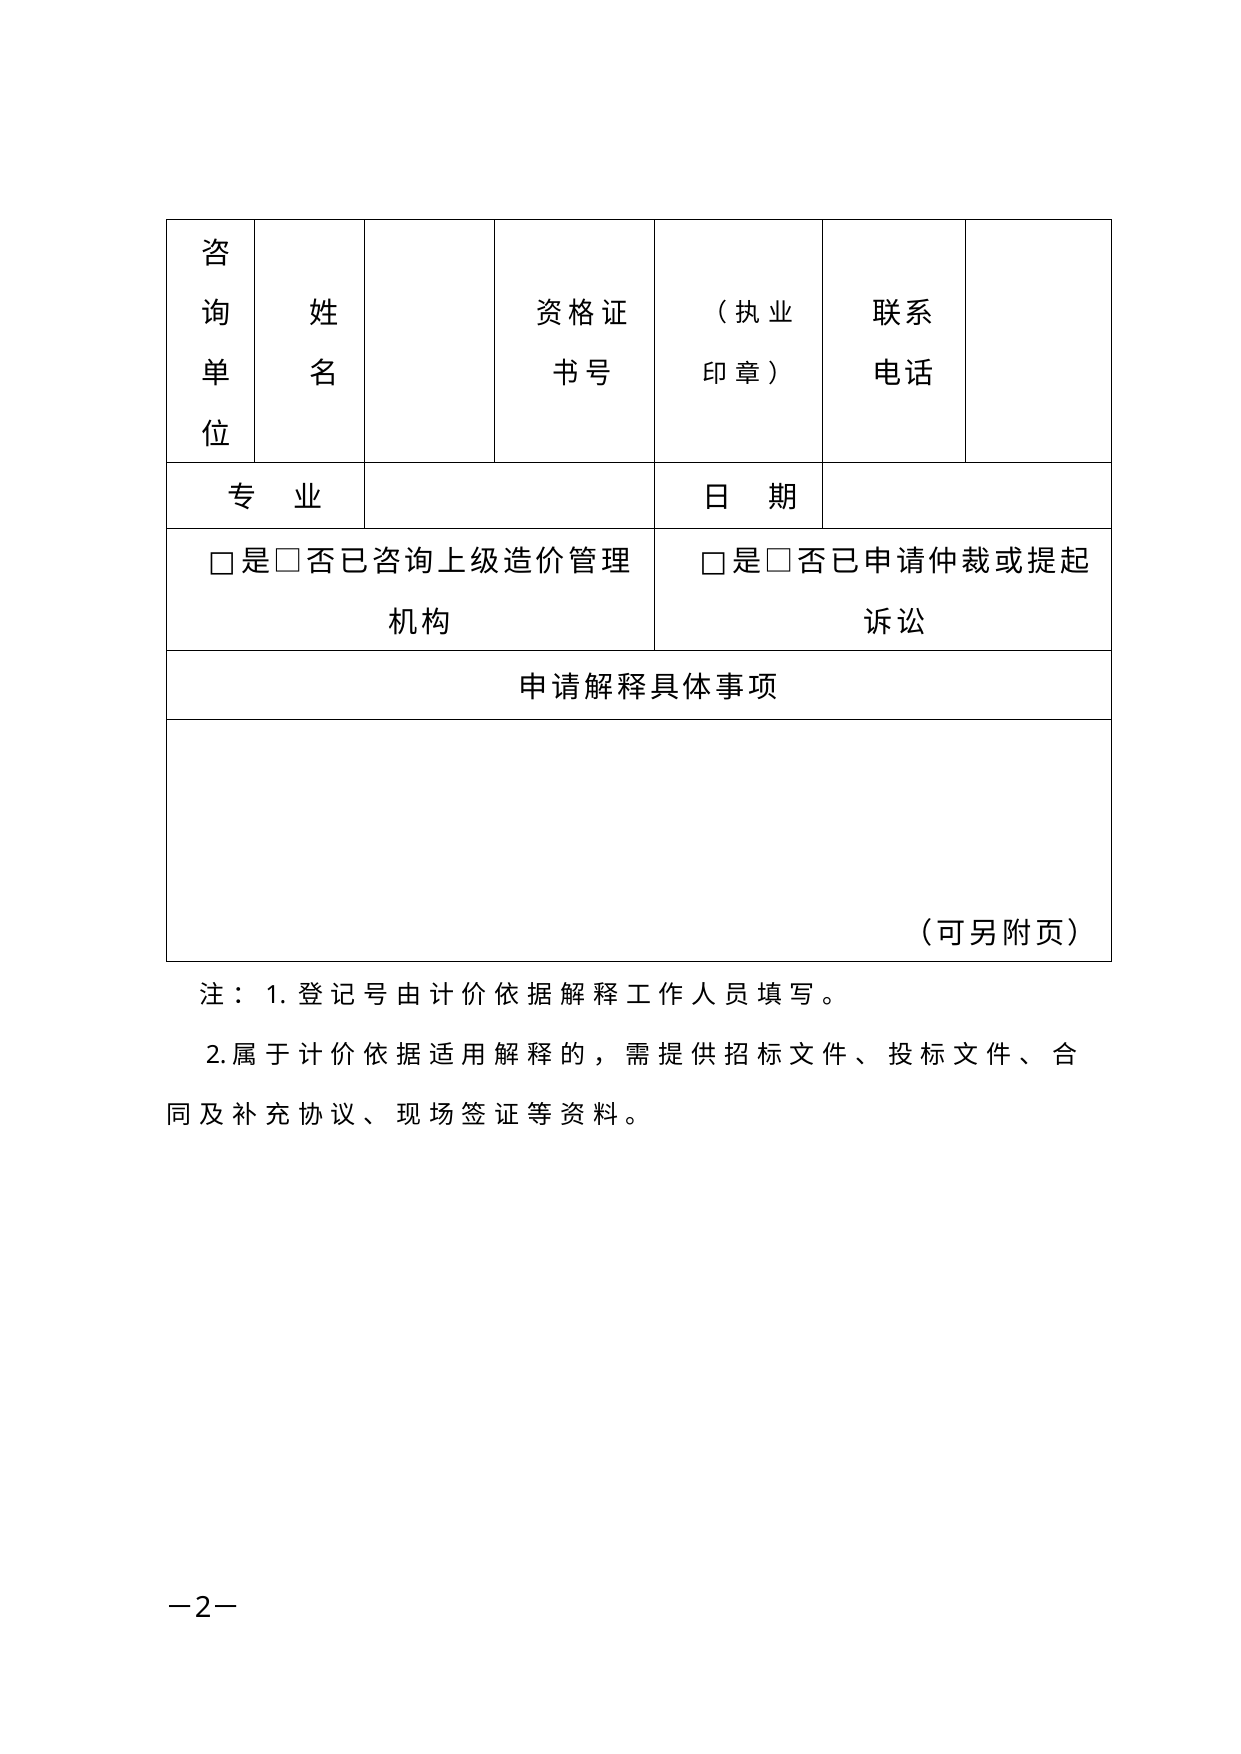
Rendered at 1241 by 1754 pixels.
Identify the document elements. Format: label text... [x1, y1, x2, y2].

table_cell 联系电话 [823, 220, 965, 462]
table_cell 专 业 [167, 463, 364, 528]
table_cell 姓 名 [255, 220, 364, 462]
table_cell （可另附页） [167, 720, 1111, 961]
table_cell □是□否已申请仲裁或提起诉讼 [655, 529, 1111, 649]
table_cell （执业印章） [655, 220, 822, 462]
table_cell 日 期 [655, 463, 822, 528]
table_cell [365, 463, 654, 528]
table_cell 资格证书号 [495, 220, 654, 462]
table_cell [365, 220, 494, 462]
text 2.属于计价依据适用解释的，需提供招标文件、投标文件、合同及补充协议、现场签证等资料。 [167, 1022, 1085, 1143]
table_cell [823, 463, 1111, 528]
table_cell 造价咨询 单位 [167, 220, 254, 462]
table_cell 申请解释具体事项 [167, 651, 1111, 719]
table_cell □是□否已咨询上级造价管理机构 [167, 529, 654, 649]
text 注：1.登记号由计价依据解释工作人员填写。 [167, 962, 1085, 1022]
table_cell [966, 220, 1111, 462]
